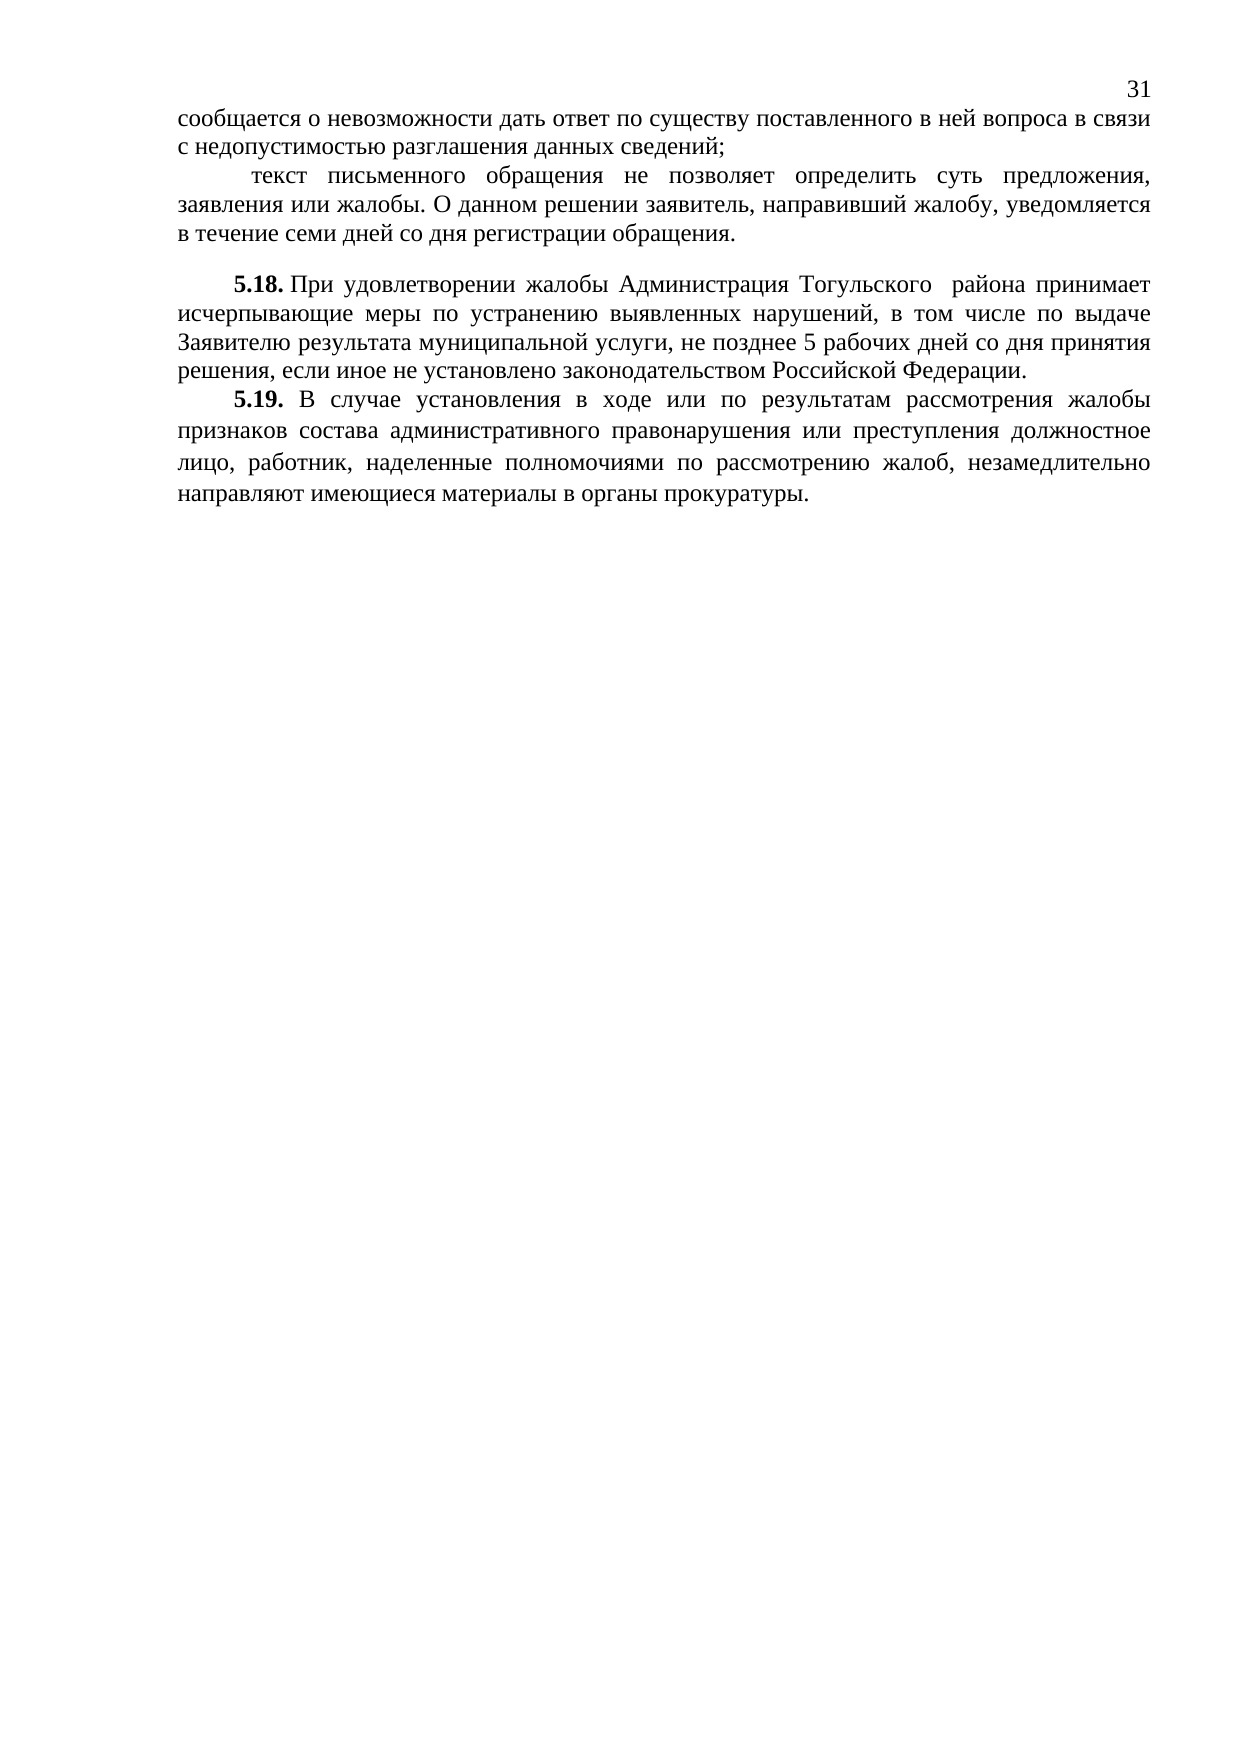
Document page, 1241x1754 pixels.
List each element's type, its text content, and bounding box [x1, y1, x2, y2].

text текст письменного обращения не позволяет определить суть предложения, заявления или жалобы. О данном решении заявитель, направивший жалобу, уведомляется в течение семи дней со дня регистрации обращения. [177, 160, 1152, 246]
text 5.18. При удовлетворении жалобы Администрация Тогульского района принимает исчерпывающие меры по устранению выявленных нарушений, в том числе по выдаче Заявителю результата муниципальной услуги, не позднее 5 рабочих дней со дня принятия решения, если иное не установлено законодательством Российской Федерации. [177, 269, 1152, 384]
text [177, 103, 1152, 160]
text 5.19. В случае установления в ходе или по результатам рассмотрения жалобы признаков состава административного правонарушения или преступления должностное лицо, работник, наделенные полномочиями по рассмотрению жалоб, незамедлительно направляют имеющиеся материалы в органы прокуратуры. [177, 384, 1152, 507]
